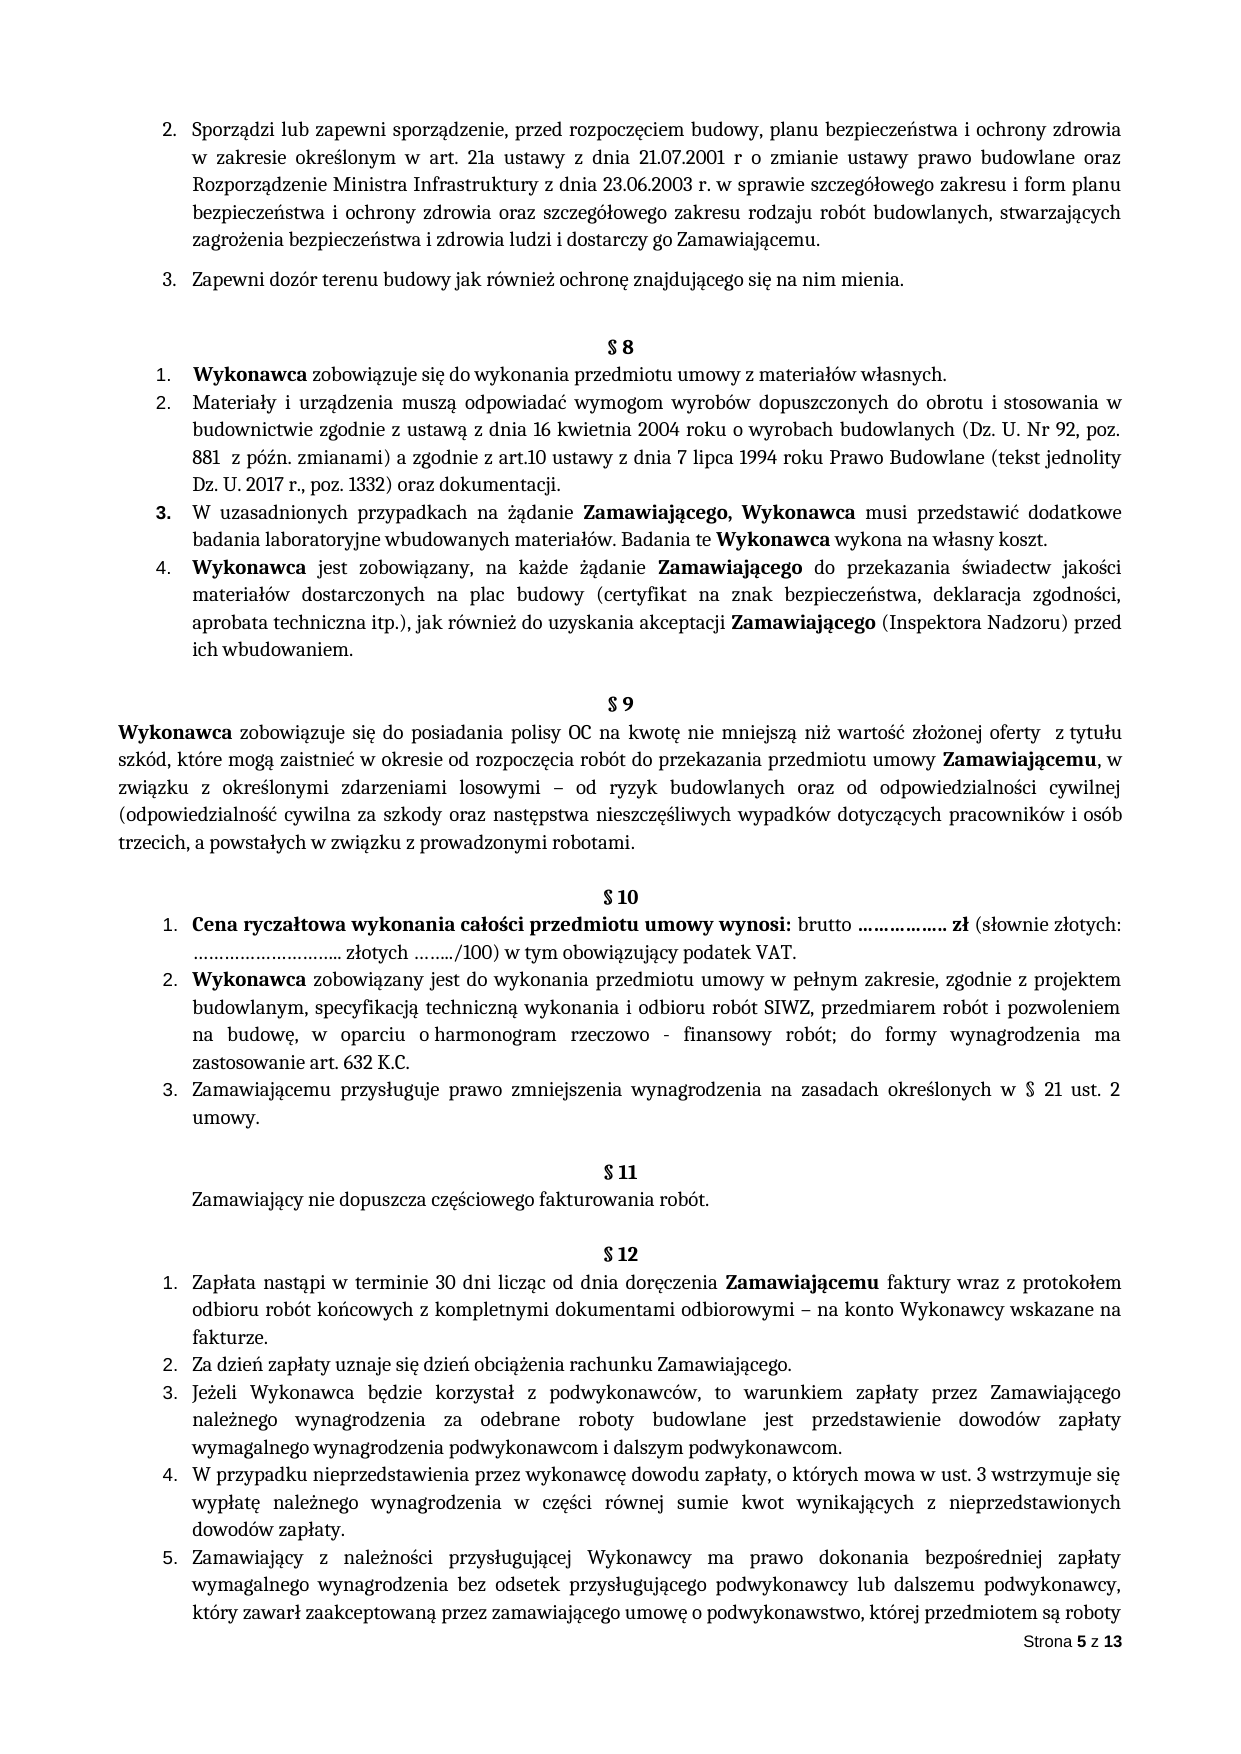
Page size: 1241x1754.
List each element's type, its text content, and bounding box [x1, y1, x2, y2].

list W uzasadnionych przypadkach na żądanie Zamawiającego, Wykonawca musi przedstawić dodatkowe badania laboratoryjne wbudowanych materiałów. Badania te Wykonawca wykona na własny koszt. [156, 501, 1122, 552]
list Wykonawca zobowiązany jest do wykonania przedmiotu umowy w pełnym zakresie, zgodnie z projektem budowlanym, specyfikacją techniczną wykonania i odbioru robót SIWZ, przedmiarem robót i pozwoleniem na budowę, w oparciu o harmonogram rzeczowo - finansowy robót; do formy wynagrodzenia ma zastosowanie art. 632 K.C. [162, 968, 1122, 1074]
list Cena ryczałtowa wykonania całości przedmiotu umowy wynosi: brutto …………….. zł (słownie złotych: ……………………….. złotych ……../100) w tym obowiązujący podatek VAT. [162, 913, 1122, 964]
text Zamawiający nie dopuszcza częściowego fakturowania robót. [118, 1188, 1122, 1212]
list Materiały i urządzenia muszą odpowiadać wymogom wyrobów dopuszczonych do obrotu i stosowania w budownictwie zgodnie z ustawą z dnia 16 kwietnia 2004 roku o wyrobach budowlanych (Dz. U. Nr 92, poz. 881 z późn. zmianami) a zgodnie z art.10 ustawy z dnia 7 lipca 1994 roku Prawo Budowlane (tekst jednolity Dz. U. 2017 r., poz. 1332) oraz dokumentacji. [156, 391, 1122, 497]
list Wykonawca zobowiązuje się do wykonania przedmiotu umowy z materiałów własnych. [156, 363, 1122, 387]
text Wykonawca zobowiązuje się do posiadania polisy OC na kwotę nie mniejszą niż wartość złożonej oferty z tytułu szkód, które mogą zaistnieć w okresie od rozpoczęcia robót do przekazania przedmiotu umowy Zamawiającemu, w związku z określonymi zdarzeniami losowymi – od ryzyk budowlanych oraz od odpowiedzialności cywilnej (odpowiedzialność cywilna za szkody oraz następstwa nieszczęśliwych wypadków dotyczących pracowników i osób trzecich, a powstałych w związku z prowadzonymi robotami. [118, 721, 1122, 854]
list W przypadku nieprzedstawienia przez wykonawcę dowodu zapłaty, o których mowa w ust. 3 wstrzymuje się wypłatę należnego wynagrodzenia w części równej sumie kwot wynikających z nieprzedstawionych dowodów zapłaty. [162, 1463, 1122, 1542]
text § 12 [118, 1243, 1122, 1267]
list Wykonawca jest zobowiązany, na każde żądanie Zamawiającego do przekazania świadectw jakości materiałów dostarczonych na plac budowy (certyfikat na znak bezpieczeństwa, deklaracja zgodności, aprobata techniczna itp.), jak również do uzyskania akceptacji Zamawiającego (Inspektora Nadzoru) przed ich wbudowaniem. [156, 556, 1122, 662]
text § 8 [118, 336, 1122, 359]
list Zamawiającemu przysługuje prawo zmniejszenia wynagrodzenia na zasadach określonych w § 21 ust. 2 umowy. [162, 1078, 1122, 1129]
list Jeżeli Wykonawca będzie korzystał z podwykonawców, to warunkiem zapłaty przez Zamawiającego należnego wynagrodzenia za odebrane roboty budowlane jest przedstawienie dowodów zapłaty wymagalnego wynagrodzenia podwykonawcom i dalszym podwykonawcom. [162, 1381, 1122, 1459]
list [162, 1546, 1122, 1624]
list Zapewni dozór terenu budowy jak również ochronę znajdującego się na nim mienia. [162, 268, 1122, 292]
list Za dzień zapłaty uznaje się dzień obciążenia rachunku Zamawiającego. [162, 1353, 1122, 1377]
text § 9 [118, 693, 1122, 717]
list Sporządzi lub zapewni sporządzenie, przed rozpoczęciem budowy, planu bezpieczeństwa i ochrony zdrowia w zakresie określonym w art. 21a ustawy z dnia 21.07.2001 r o zmianie ustawy prawo budowlane oraz Rozporządzenie Ministra Infrastruktury z dnia 23.06.2003 r. w sprawie szczegółowego zakresu i form planu bezpieczeństwa i ochrony zdrowia oraz szczegółowego zakresu rodzaju robót budowlanych, stwarzających zagrożenia bezpieczeństwa i zdrowia ludzi i dostarczy go Zamawiającemu. [162, 118, 1122, 252]
text § 10 [118, 886, 1122, 909]
text § 11 [118, 1161, 1122, 1184]
list Zapłata nastąpi w terminie 30 dni licząc od dnia doręczenia Zamawiającemu faktury wraz z protokołem odbioru robót końcowych z kompletnymi dokumentami odbiorowymi – na konto Wykonawcy wskazane na fakturze. [162, 1271, 1122, 1349]
